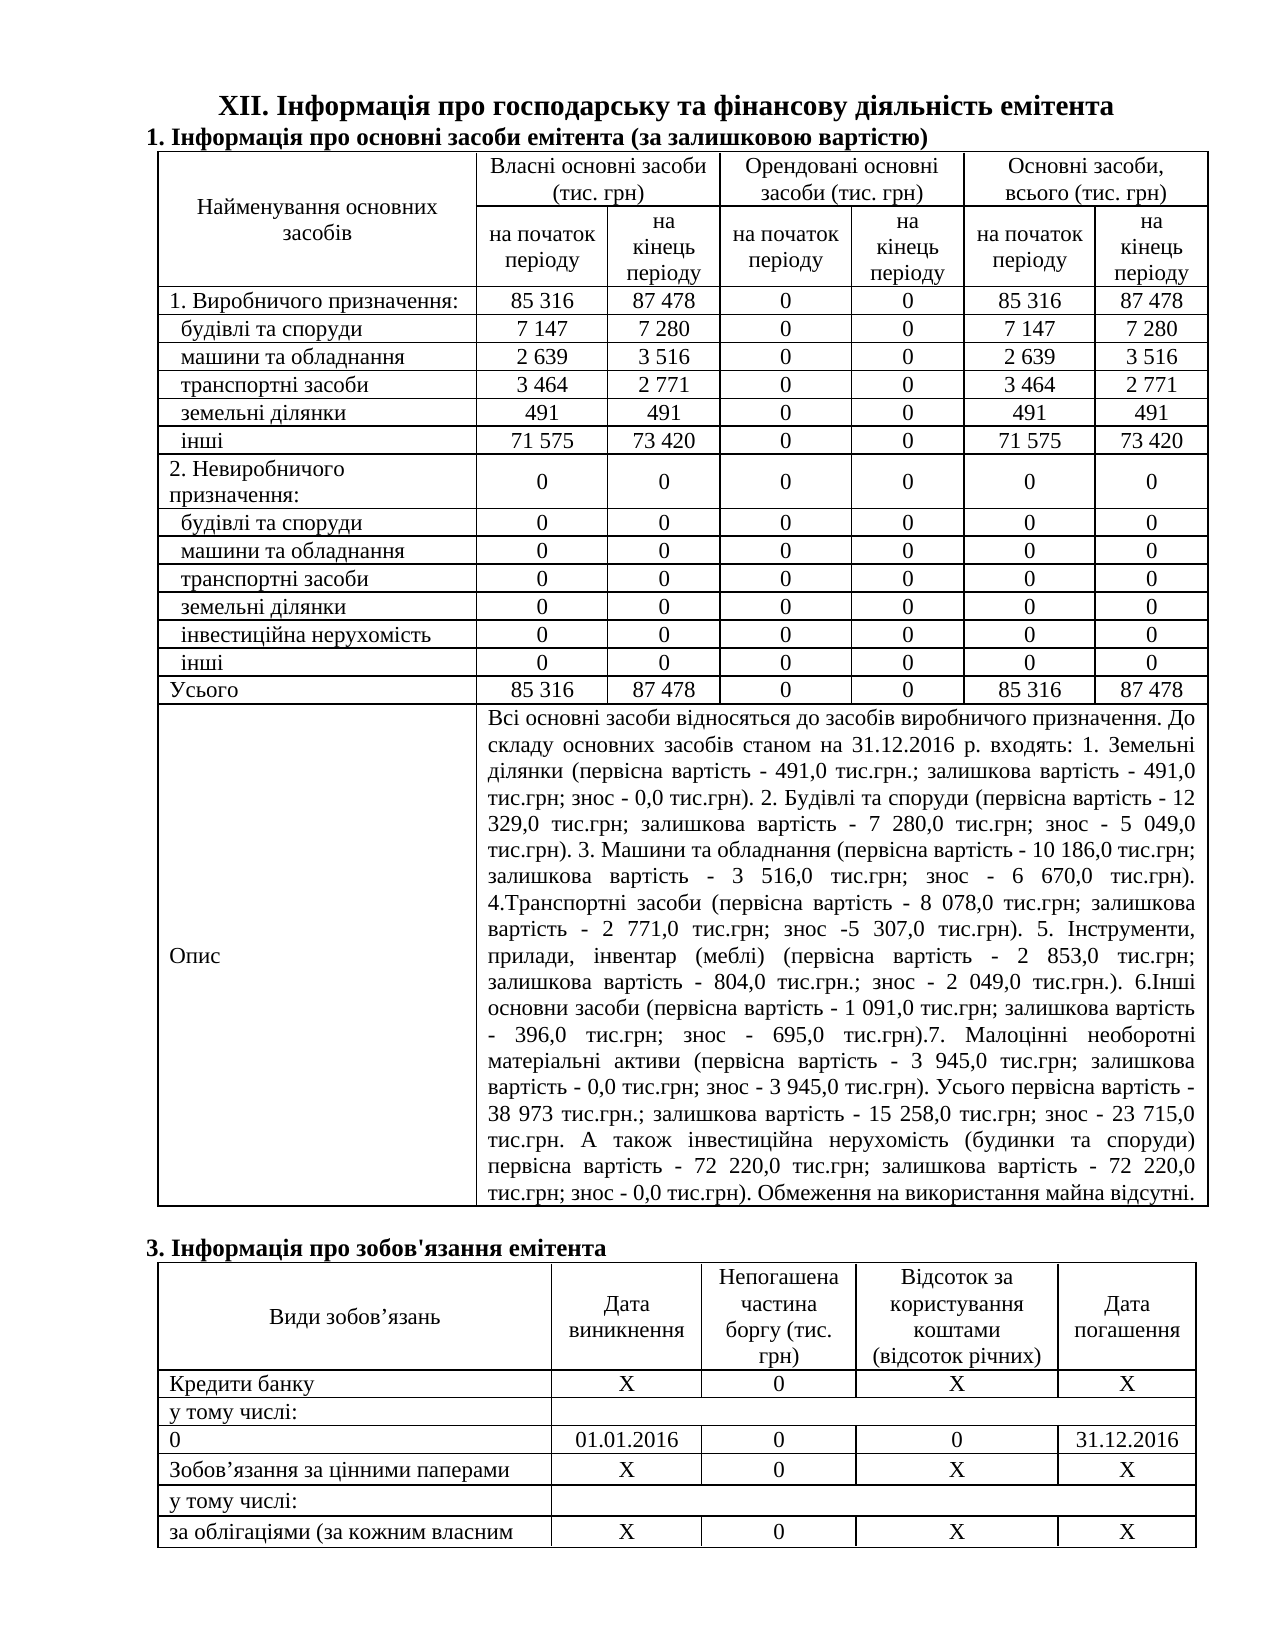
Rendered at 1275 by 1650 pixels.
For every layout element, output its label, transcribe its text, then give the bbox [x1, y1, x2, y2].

table_cell 3 464 [477, 371, 607, 397]
table_cell 0 [477, 537, 607, 563]
table_cell [552, 1398, 1195, 1425]
table_cell 3 516 [1096, 343, 1207, 369]
table_cell 3 464 [965, 371, 1094, 397]
table_cell 0 [965, 455, 1094, 507]
table_cell 2 771 [1096, 371, 1207, 397]
table_cell 0 [852, 399, 963, 425]
table_cell 0 [857, 1426, 1057, 1453]
table_header Основні засоби, всього (тис. грн) [965, 152, 1207, 205]
table_cell 0 [702, 1426, 855, 1453]
table_cell 0 [965, 509, 1094, 535]
table_header Дата погашення [1059, 1263, 1195, 1369]
table_cell 0 [852, 287, 963, 314]
table_cell інші [159, 649, 476, 675]
table_cell 0 [608, 649, 719, 675]
table_cell 0 [721, 593, 851, 619]
table_cell будівлі та споруди [159, 315, 476, 342]
table_cell 0 [721, 427, 851, 453]
table_cell 7 280 [608, 315, 719, 342]
table_cell 0 [852, 621, 963, 647]
table_cell 7 280 [1096, 315, 1207, 342]
table_cell 0 [852, 537, 963, 563]
text 3. Інформація про зобов'язання емітента [146, 1233, 1186, 1262]
table_cell 87 478 [608, 677, 719, 703]
table_header Непогашена частина боргу (тис. грн) [702, 1263, 856, 1369]
table_cell 0 [477, 649, 607, 675]
table_cell транспортні засоби [159, 371, 476, 397]
table_cell 0 [721, 649, 851, 675]
table_cell 0 [852, 455, 963, 507]
table_cell земельні ділянки [159, 593, 476, 619]
table_cell X [857, 1517, 1057, 1546]
table_cell 0 [852, 427, 963, 453]
table_cell земельні ділянки [159, 399, 476, 425]
table_cell 7 147 [965, 315, 1094, 342]
table_header Власні основні засоби (тис. грн) [477, 152, 720, 205]
table_cell 0 [721, 565, 851, 591]
table_cell машини та обладнання [159, 537, 476, 563]
table_cell будівлі та споруди [159, 509, 476, 535]
table_cell Зобов’язання за цінними паперами [159, 1454, 551, 1484]
text 1. Інформація про основні засоби емітента (за залишковою вартістю) [146, 122, 1186, 151]
table_cell 73 420 [1096, 427, 1207, 453]
table_cell транспортні засоби [159, 565, 476, 591]
table_cell 0 [965, 649, 1094, 675]
table_cell 0 [608, 455, 719, 507]
table_cell 85 316 [965, 287, 1094, 314]
table_cell інші [159, 427, 476, 453]
table_cell 0 [721, 371, 851, 397]
table_cell 7 147 [477, 315, 607, 342]
table_cell 0 [1096, 621, 1207, 647]
table_cell 0 [965, 565, 1094, 591]
table_cell 0 [852, 343, 963, 369]
table_cell X [857, 1454, 1057, 1484]
table_cell 0 [721, 343, 851, 369]
table_cell 87 478 [608, 287, 719, 314]
table_cell 0 [608, 565, 719, 591]
table_cell 71 575 [965, 427, 1094, 453]
table_cell 71 575 [477, 427, 607, 453]
table_cell 0 [608, 593, 719, 619]
table_cell 0 [852, 371, 963, 397]
table_cell 0 [721, 509, 851, 535]
table_header Найменування основних засобів [159, 152, 476, 286]
table_cell X [552, 1517, 701, 1546]
table_cell 491 [965, 399, 1094, 425]
table_cell 0 [965, 537, 1094, 563]
table_cell 85 316 [965, 677, 1094, 703]
table_cell 491 [608, 399, 719, 425]
table_cell 0 [1096, 593, 1207, 619]
table_cell 0 [721, 399, 851, 425]
table_cell 0 [477, 455, 607, 507]
table_cell 0 [852, 565, 963, 591]
table_cell X [1059, 1371, 1195, 1397]
table_cell 0 [852, 677, 963, 703]
table_cell X [857, 1371, 1057, 1397]
table_cell 491 [1096, 399, 1207, 425]
table_cell 0 [477, 509, 607, 535]
table_cell 0 [608, 509, 719, 535]
table_cell інвестиційна нерухомість [159, 621, 476, 647]
table_cell 0 [721, 455, 851, 507]
table_cell 0 [1096, 455, 1207, 507]
table_cell 0 [608, 621, 719, 647]
table_cell 85 316 [477, 677, 607, 703]
table_cell на кінець періоду [852, 207, 963, 286]
table_cell Усього [159, 677, 476, 703]
table_cell у тому числі: [159, 1486, 551, 1515]
table_cell 0 [477, 565, 607, 591]
table_cell 491 [477, 399, 607, 425]
table_cell 0 [721, 677, 851, 703]
table_cell на кінець періоду [608, 207, 719, 286]
table_cell 85 316 [477, 287, 607, 314]
table_cell на початок періоду [965, 207, 1094, 286]
table_cell на початок періоду [477, 207, 607, 286]
table_cell 1. Виробничого призначення: [159, 287, 476, 314]
table_cell X [1059, 1454, 1195, 1484]
table_cell 73 420 [608, 427, 719, 453]
table_cell 0 [852, 509, 963, 535]
table_cell 3 516 [608, 343, 719, 369]
table_cell 0 [608, 537, 719, 563]
table_cell X [552, 1454, 701, 1484]
table_cell 0 [721, 315, 851, 342]
table_cell 0 [721, 287, 851, 314]
table_cell 0 [1096, 509, 1207, 535]
table_cell машини та обладнання [159, 343, 476, 369]
table_cell 0 [1096, 537, 1207, 563]
table_cell 0 [1096, 565, 1207, 591]
table_cell 0 [721, 537, 851, 563]
table_header Відсоток за користування коштами (відсоток річних) [857, 1263, 1058, 1369]
table_cell Кредити банку [159, 1371, 551, 1397]
table_cell X [552, 1371, 701, 1397]
table_cell 2 639 [477, 343, 607, 369]
table_cell 0 [477, 621, 607, 647]
table_header Види зобов’язань [159, 1263, 551, 1369]
table_cell 2. Невиробничого призначення: [159, 455, 476, 507]
table_cell 0 [477, 593, 607, 619]
table_cell X [1059, 1517, 1195, 1546]
table_cell 0 [965, 593, 1094, 619]
table_cell [552, 1486, 1195, 1515]
table_cell 01.01.2016 [552, 1426, 701, 1453]
table_cell Опис [159, 705, 476, 1205]
table_cell 0 [1096, 649, 1207, 675]
table_header Дата виникнення [552, 1263, 701, 1369]
table_cell 0 [159, 1426, 551, 1453]
table_cell 0 [965, 621, 1094, 647]
table_cell 0 [702, 1454, 855, 1484]
table_cell 0 [721, 621, 851, 647]
table_cell на початок періоду [721, 207, 851, 286]
table_cell 87 478 [1096, 677, 1207, 703]
table_cell 0 [702, 1517, 855, 1546]
table_cell 2 639 [965, 343, 1094, 369]
table_cell 0 [852, 593, 963, 619]
table_cell 0 [852, 649, 963, 675]
table_cell 0 [702, 1371, 855, 1397]
table_cell 2 771 [608, 371, 719, 397]
table_cell 0 [852, 315, 963, 342]
text XII. Інформація про господарську та фінансову діяльність емітента [146, 88, 1186, 122]
table_cell Всi основнi засоби вiдносяться до засобiв виробничого призначення. До складу основних засобiв станом на 31.12.2016 р. входять: 1. Земельнi дiлянки (первiсна вартiсть - 491,0 тис.грн.; залишкова вартiсть - 491,0 тис.грн; знос - 0,0 тис.грн). 2. Будiвлi та споруди (первiсна вартiсть - 12 329,0 тис.грн; залишкова вартiсть - 7 280,0 тис.грн; знос - 5 049,0 тис.грн). 3. Машини та обладнання (первiсна вартiсть - 10 186,0 тис.грн; залишкова вартiсть - 3 516,0 тис.грн; знос - 6 670,0 тис.грн). 4.Транспортнi засоби (первiсна вартiсть - 8 078,0 тис.грн; залишкова вартiсть - 2 771,0 тис.грн; знос -5 307,0 тис.грн). 5. Iнструменти, прилади, iнвентар (меблi) (первiсна вартiсть - 2 853,0 тис.грн; залишкова вартiсть - 804,0 тис.грн.; знос - 2 049,0 тис.грн.). 6.Iншi основни засоби (первiсна вартiсть - 1 091,0 тис.грн; залишкова вартiсть - 396,0 тис.грн; знос - 695,0 тис.грн).7. Малоцiннi необоротнi матерiальнi активи (первiсна вартiсть - 3 945,0 тис.грн; залишкова вартiсть - 0,0 тис.грн; знос - 3 945,0 тис.грн). Усього первiсна вартiсть - 38 973 тис.грн.; залишкова вартiсть - 15 258,0 тис.грн; знос - 23 715,0 тис.грн. А також iнвестицiйна нерухомiсть (будинки та споруди) первiсна вартiсть - 72 220,0 тис.грн; залишкова вартiсть - 72 220,0 тис.грн; знос - 0,0 тис.грн). Обмеження на використання майна вiдсутнi. [477, 705, 1207, 1205]
table_cell 31.12.2016 [1059, 1426, 1195, 1453]
table_cell на кінець періоду [1096, 207, 1207, 286]
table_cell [159, 1517, 551, 1546]
table_cell у тому числі: [159, 1398, 551, 1425]
table_cell 87 478 [1096, 287, 1207, 314]
table_header Орендовані основні засоби (тис. грн) [721, 152, 964, 205]
